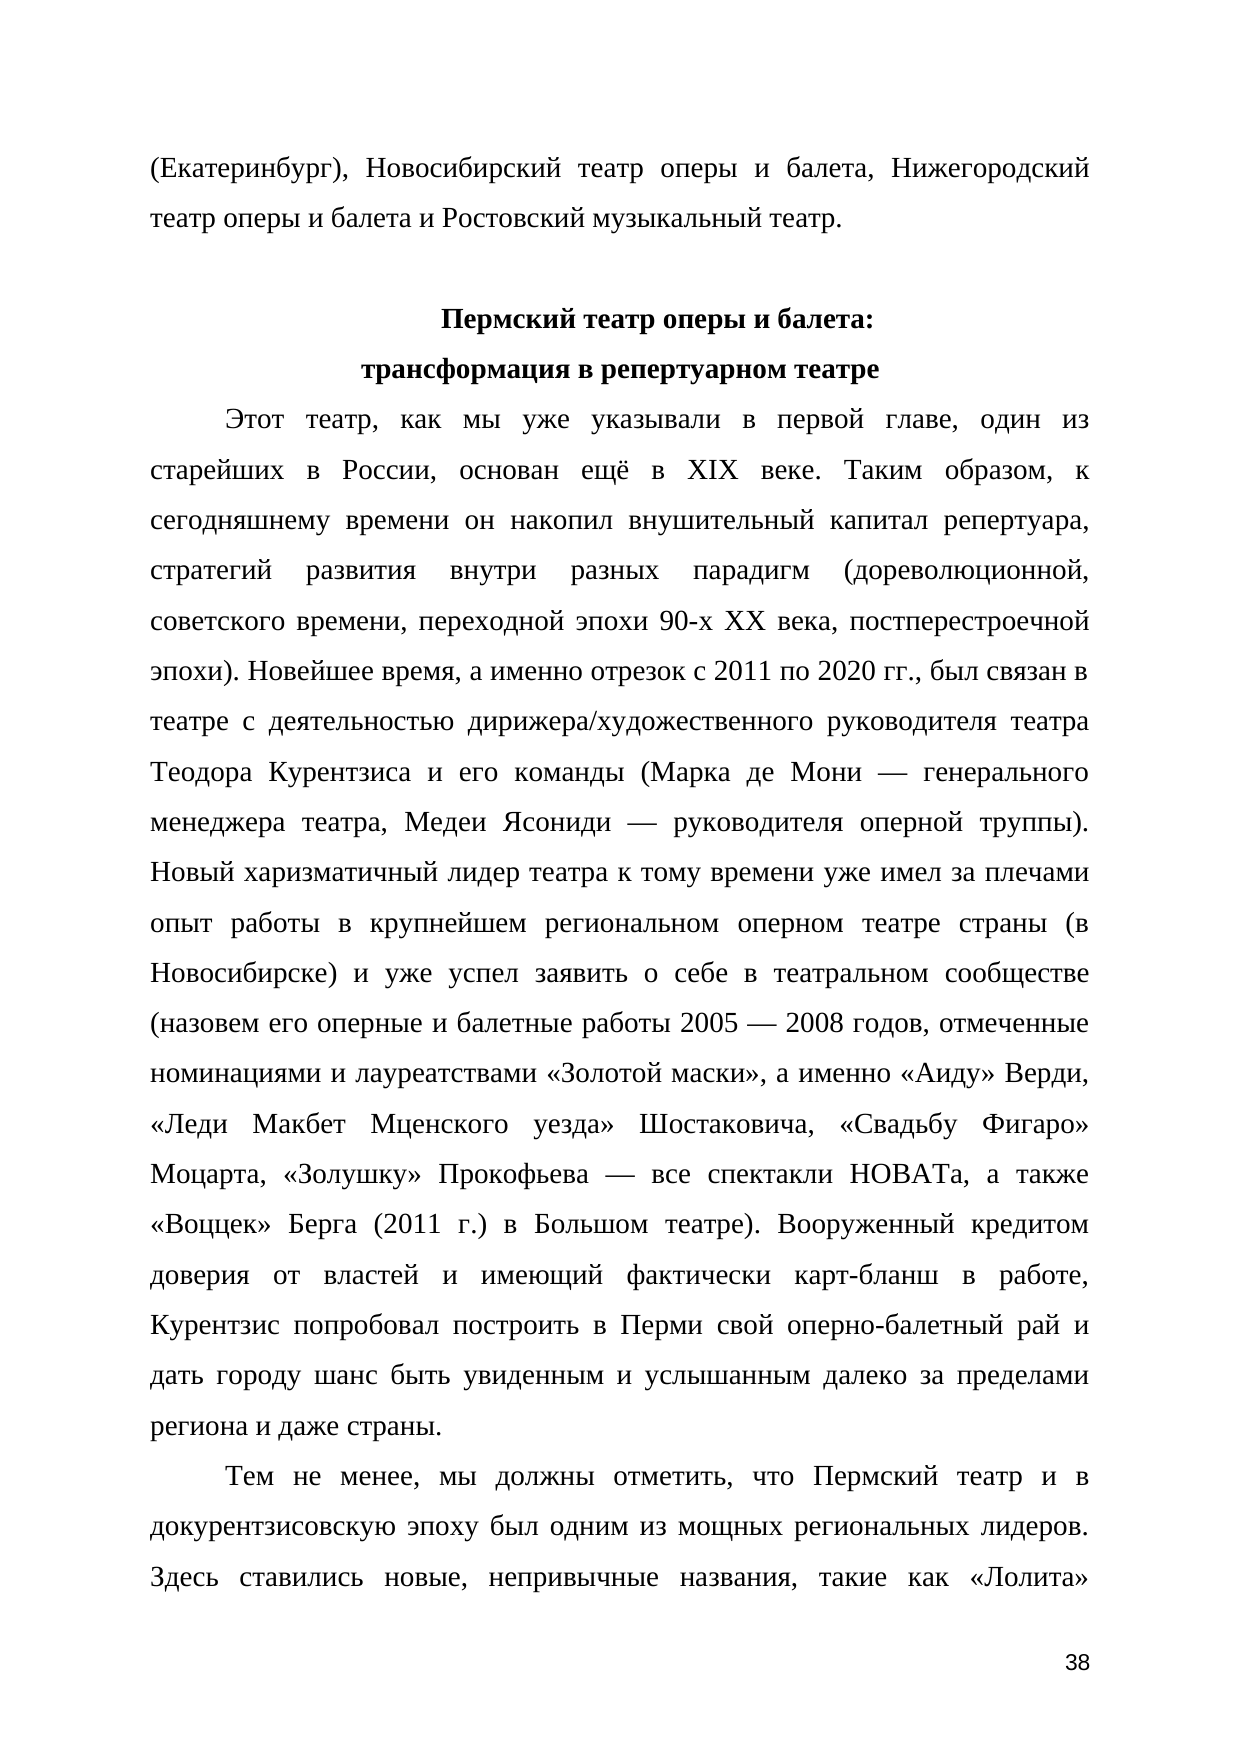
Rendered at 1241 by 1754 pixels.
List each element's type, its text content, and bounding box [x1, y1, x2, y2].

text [150, 150, 1090, 234]
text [150, 1458, 1090, 1592]
text Этот театр, как мы уже указывали в первой главе, один из старейших в России, основан ещё в XIX веке. Таким образом, к сегодняшнему времени он накопил внушительный капитал репертуара, стратегий развития внутри разных парадигм (дореволюционной, советского времени, переходной эпохи 90-х XX века, постперестроечной эпохи). Новейшее время, а именно отрезок с 2011 по 2020 гг., был связан в театре с деятельностью дирижера/художественного руководителя театра Теодора Курентзиса и его команды (Марка де Мони — генерального менеджера театра, Медеи Ясониди — руководителя оперной труппы). Новый харизматичный лидер театра к тому времени уже имел за плечами опыт работы в крупнейшем региональном оперном театре страны (в Новосибирске) и уже успел заявить о себе в театральном сообществе (назовем его оперные и балетные работы 2005 — 2008 годов, отмеченные номинациями и лауреатствами «Золотой маски», а именно «Аиду» Верди, «Леди Макбет Мценского уезда» Шостаковича, «Свадьбу Фигаро» Моцарта, «Золушку» Прокофьева — все спектакли НОВАТа, а также «Воццек» Берга (2011 г.) в Большом театре). Вооруженный кредитом доверия от властей и имеющий фактически карт-бланш в работе, Курентзис попробовал построить в Перми свой оперно-балетный рай и дать городу шанс быть увиденным и услышанным далеко за пределами региона и даже страны. [150, 402, 1090, 1441]
text трансформация в репертуарном театре [150, 351, 1090, 385]
text Пермский театр оперы и балета: [150, 301, 1090, 334]
